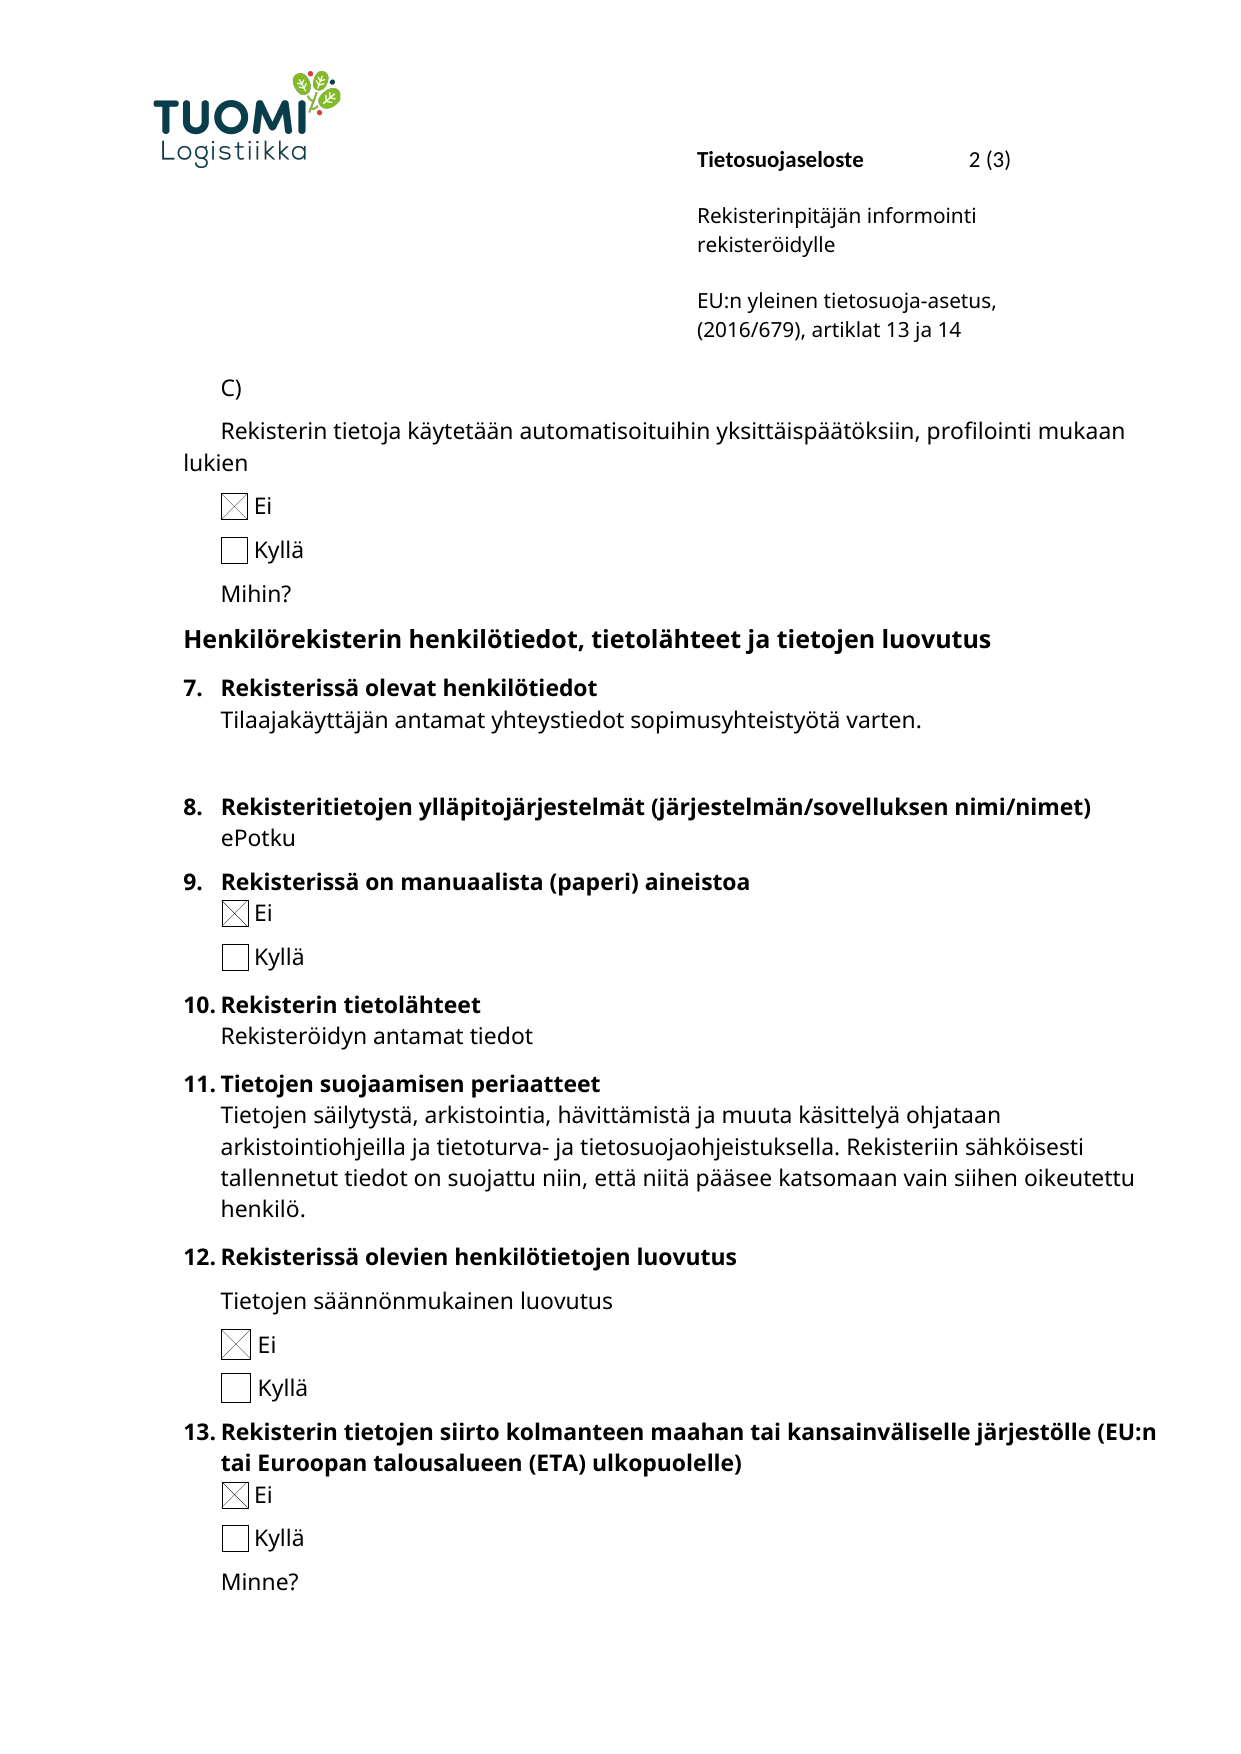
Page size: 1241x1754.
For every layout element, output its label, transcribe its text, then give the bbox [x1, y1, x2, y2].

text Kyllä [183, 1522, 1181, 1553]
list Rekisterissä on manuaalista (paperi) aineistoa [183, 866, 1181, 897]
text Kyllä [183, 1372, 1181, 1403]
text Ei [183, 1478, 1181, 1510]
text Rekisterin tietoja käytetään automatisoituihin yksittäispäätöksiin, profilointi mukaan lukien [183, 415, 1181, 478]
text Tilaajakäyttäjän antamat yhteystiedot sopimusyhteistyötä varten. [220, 703, 1181, 735]
list Rekisterissä olevien henkilötietojen luovutus [183, 1241, 1181, 1272]
text Kyllä [183, 534, 1181, 565]
text Henkilörekisterin henkilötiedot, tietolähteet ja tietojen luovutus [183, 622, 1181, 656]
list Rekisterin tietojen siirto kolmanteen maahan tai kansainväliselle järjestölle (EU:n tai Euroopan talousalueen (ETA) ulkopuolelle) [183, 1416, 1181, 1478]
text Minne? [183, 1566, 1181, 1597]
text Tietojen säilytystä, arkistointia, hävittämistä ja muuta käsittelyä ohjataan arkistointiohjeilla ja tietoturva- ja tietosuojaohjeistuksella. Rekisteriin sähköisesti tallennetut tiedot on suojattu niin, että niitä pääsee katsomaan vain siihen oikeutettu henkilö. [220, 1099, 1181, 1224]
list Rekisterissä olevat henkilötiedot [183, 672, 1181, 703]
text Mihin? [183, 578, 1181, 609]
text Ei [183, 490, 1181, 522]
list Rekisteritietojen ylläpitojärjestelmät (järjestelmän/sovelluksen nimi/nimet) [183, 791, 1181, 822]
list Tietojen suojaamisen periaatteet [183, 1068, 1181, 1099]
text Tietojen säännönmukainen luovutus [183, 1285, 1181, 1316]
text Ei [183, 1328, 1181, 1360]
text Rekisteröidyn antamat tiedot [220, 1020, 1181, 1051]
list Rekisterin tietolähteet [183, 989, 1181, 1020]
picture [153, 71, 341, 168]
text ePotku [221, 822, 1181, 853]
text Ei [183, 897, 1181, 928]
text C) [183, 372, 1181, 403]
text Kyllä [221, 941, 1181, 972]
